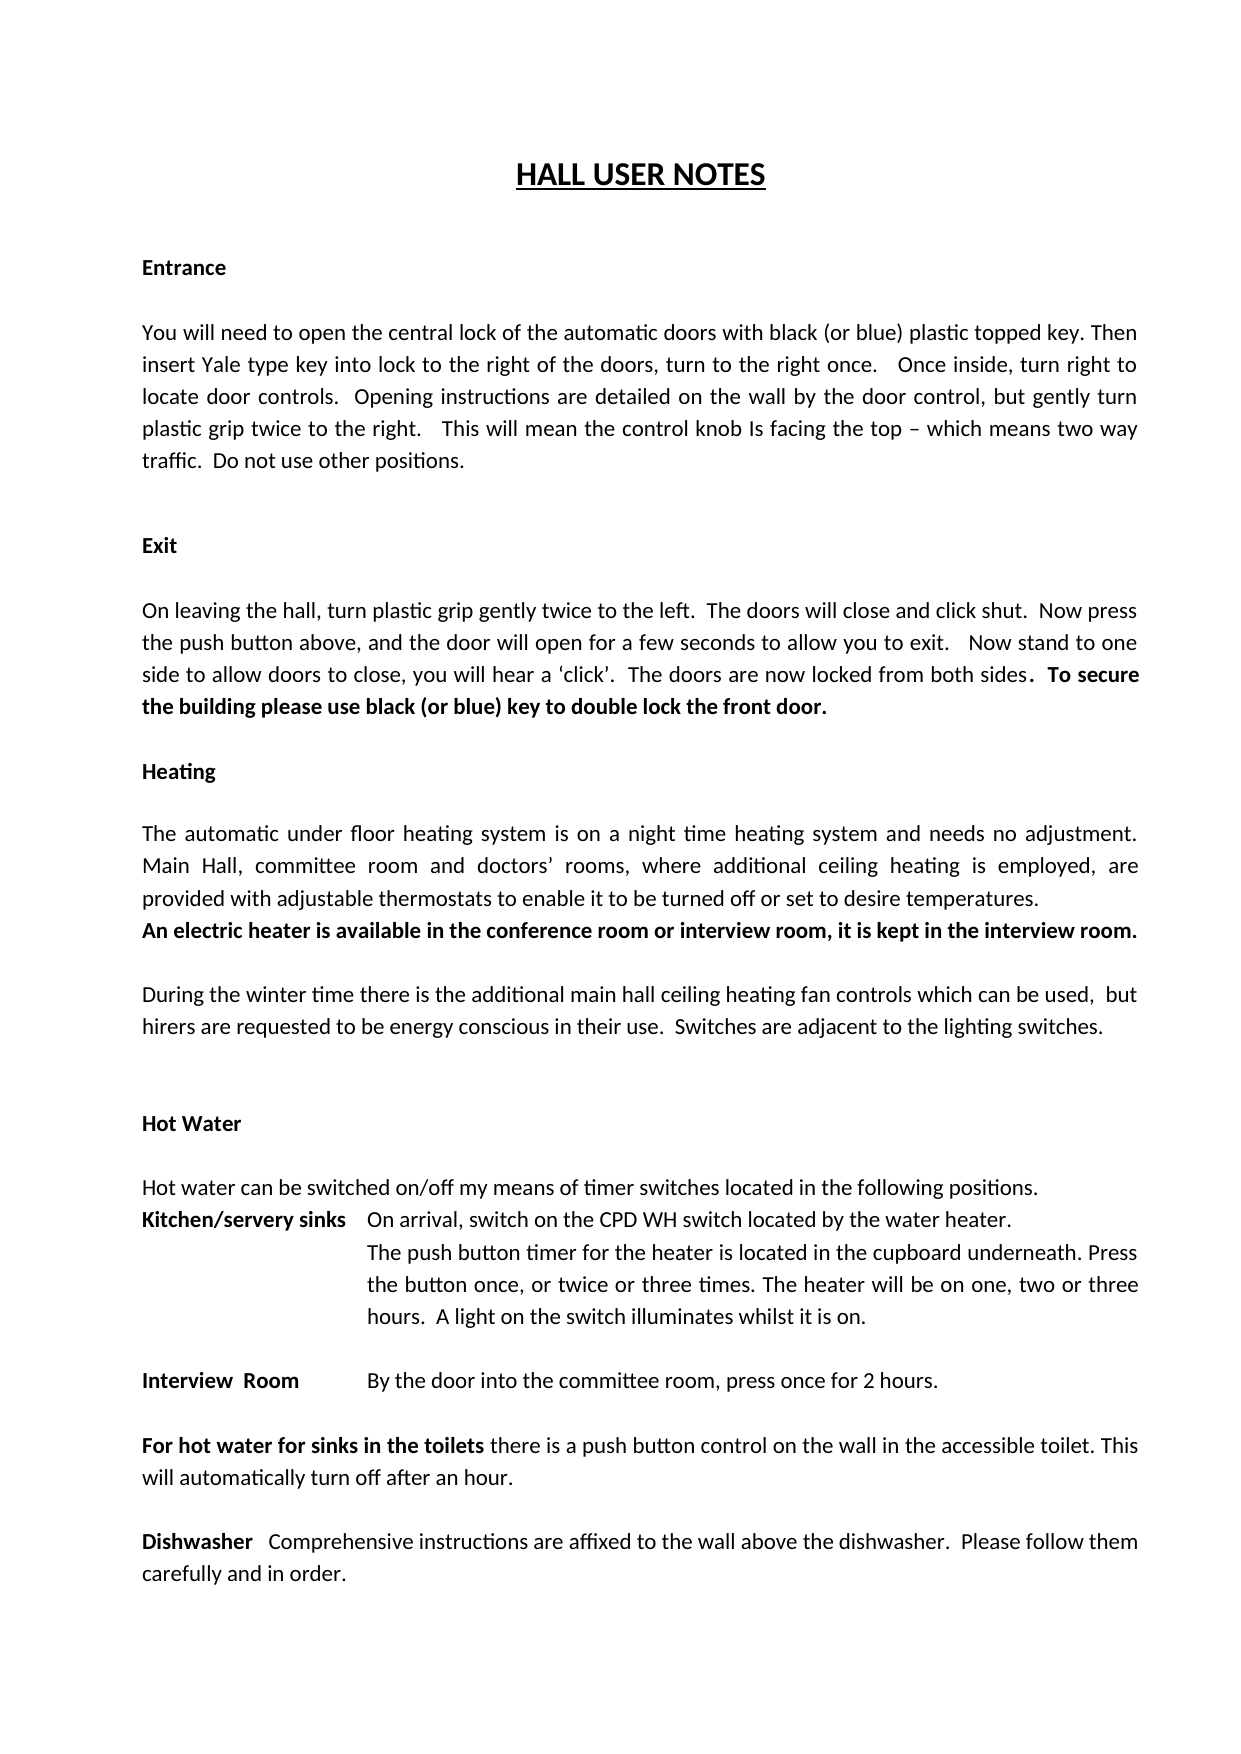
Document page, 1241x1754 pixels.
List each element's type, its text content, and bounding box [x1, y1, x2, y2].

text Dishwasher Comprehensive instructions are affixed to the wall above the dishwasher. Please follow them carefully and in order. [142, 1527, 1140, 1588]
text During the winter time there is the additional main hall ceiling heating fan controls which can be used, but hirers are requested to be energy conscious in their use. Switches are adjacent to the lighting switches. [142, 980, 1140, 1040]
text The push button timer for the heater is located in the cupboard underneath. Press the button once, or twice or three times. The heater will be on one, two or three hours. A light on the switch illuminates whilst it is on. [367, 1238, 1140, 1330]
text Kitchen/servery sinks On arrival, switch on the CPD WH switch located by the water heater. [142, 1206, 1140, 1233]
text An electric heater is available in the conference room or interview room, it is kept in the interview room. [142, 916, 1140, 944]
text On leaving the hall, turn plastic grip gently twice to the left. The doors will close and click shut. Now press the push button above, and the door will open for a few seconds to allow you to exit. Now stand to one side to allow doors to close, you will hear a ‘click’. The doors are now locked from both sides. To secure the building please use black (or blue) key to double lock the front door. [142, 596, 1140, 721]
text Heating [142, 757, 1140, 785]
text Entrance [142, 253, 1140, 281]
text Exit [142, 532, 1140, 559]
text Hot water can be switched on/off my means of timer switches located in the following positions. [142, 1173, 1140, 1201]
text HALL USER NOTES [142, 153, 1140, 194]
text You will need to open the central lock of the automatic doors with black (or blue) plastic topped key. Then insert Yale type key into lock to the right of the doors, turn to the right once. Once inside, turn right to locate door controls. Opening instructions are detailed on the wall by the door control, but gently turn plastic grip twice to the right. This will mean the control knob Is facing the top – which means two way traffic. Do not use other positions. [142, 318, 1140, 474]
text Hot Water [142, 1109, 1140, 1137]
text For hot water for sinks in the toilets there is a push button control on the wall in the accessible toilet. This will automatically turn off after an hour. [142, 1431, 1140, 1491]
text The automatic under floor heating system is on a night time heating system and needs no adjustment. Main Hall, committee room and doctors’ rooms, where additional ceiling heating is employed, are provided with adjustable thermostats to enable it to be turned off or set to desire temperatures. [142, 819, 1140, 912]
text Interview Room By the door into the committee room, press once for 2 hours. [142, 1366, 1140, 1394]
